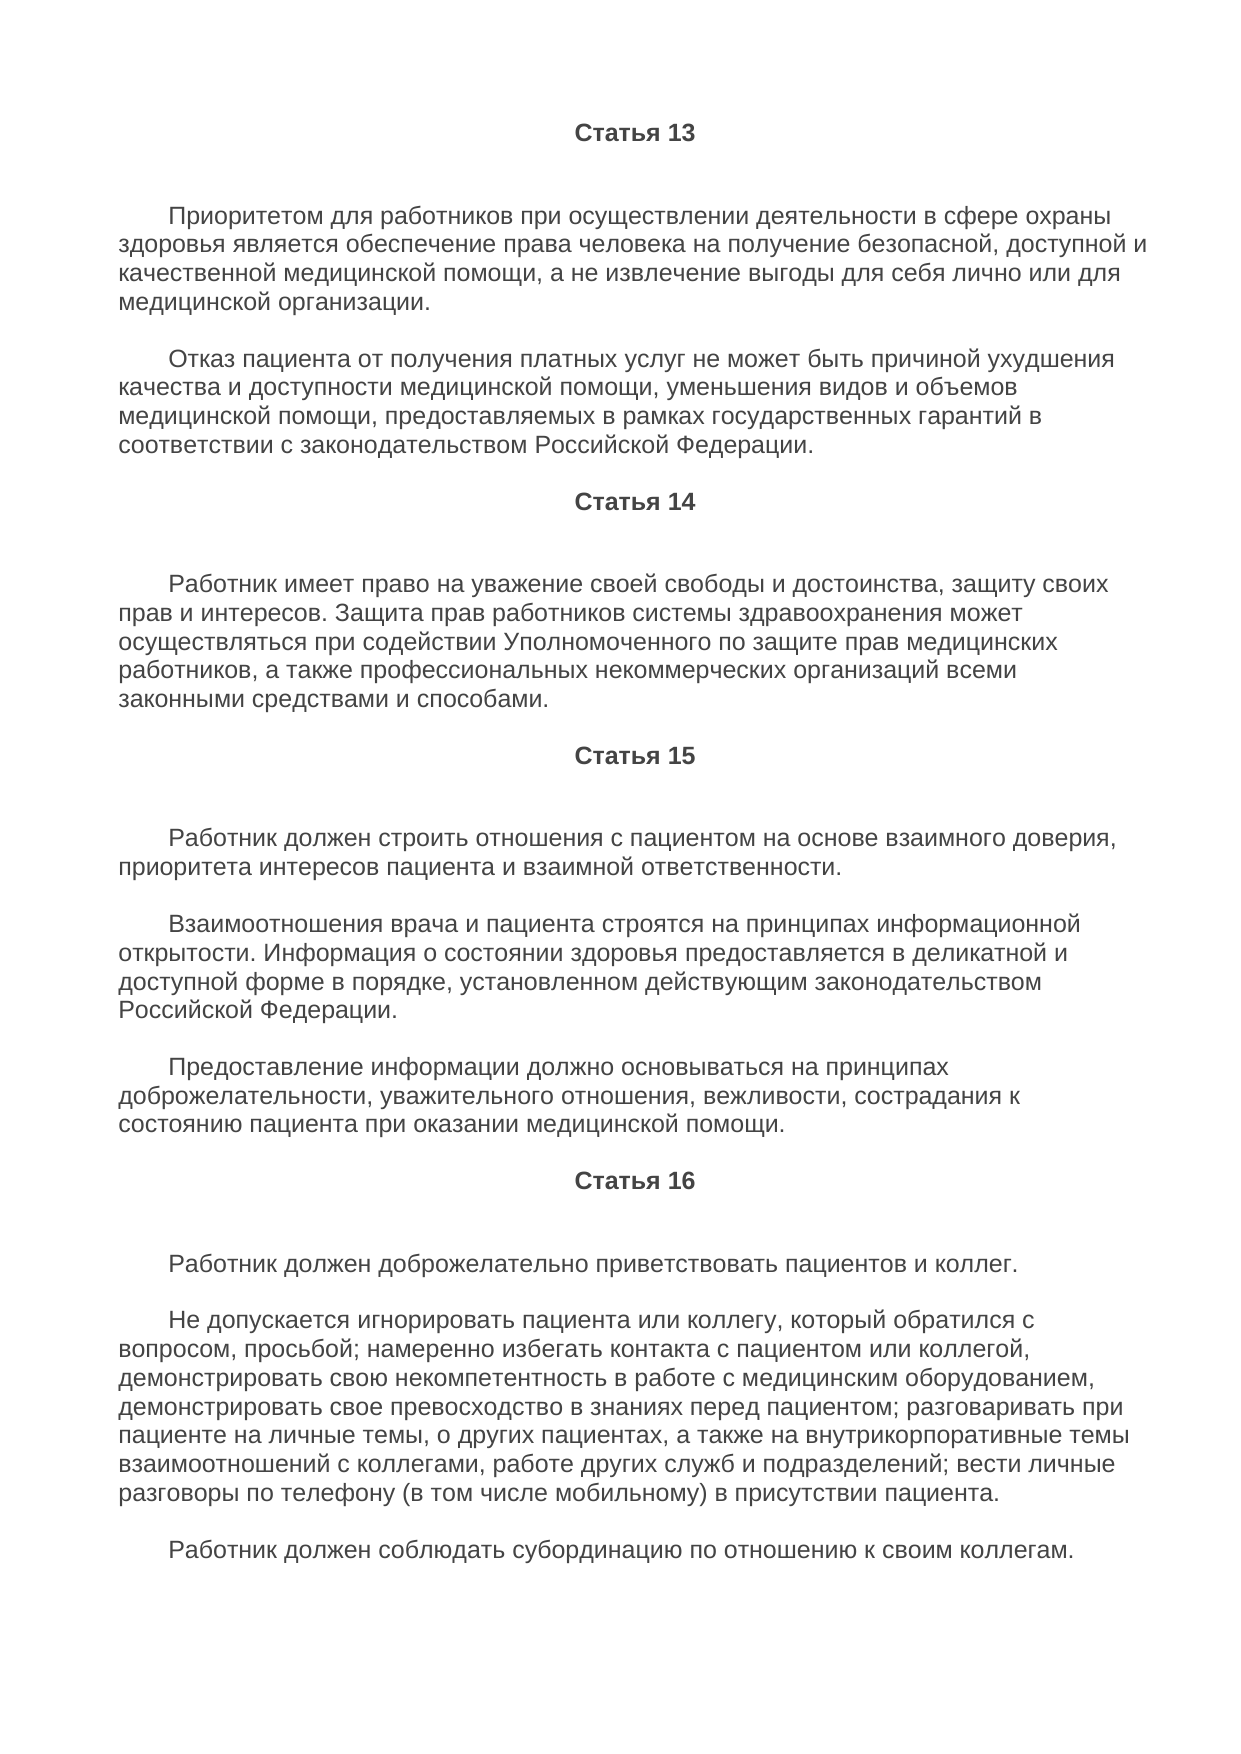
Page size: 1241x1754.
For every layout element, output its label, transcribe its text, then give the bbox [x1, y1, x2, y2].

text Отказ пациента от получения платных услуг не может быть причиной ухудшения качества и доступности медицинской помощи, уменьшения видов и объемов медицинской помощи, предоставляемых в рамках государственных гарантий в соответствии с законодательством Российской Федерации. [118, 344, 1152, 487]
text Статья 13 [118, 118, 1152, 147]
text Статья 16 [118, 1166, 1152, 1195]
text Работник имеет право на уважение своей свободы и достоинства, защиту своих прав и интересов. Защита прав работников системы здравоохранения может осуществляться при содействии Уполномоченного по защите прав медицинских работников, а также профессиональных некоммерческих организаций всеми законными средствами и способами. [118, 569, 1152, 741]
text Статья 15 [118, 741, 1152, 770]
text Предоставление информации должно основываться на принципах доброжелательности, уважительного отношения, вежливости, сострадания к состоянию пациента при оказании медицинской помощи. [118, 1052, 1152, 1166]
text Взаимоотношения врача и пациента строятся на принципах информационной открытости. Информация о состоянии здоровья предоставляется в деликатной и доступной форме в порядке, установленном действующим законодательством Российской Федерации. [118, 909, 1152, 1052]
text Приоритетом для работников при осуществлении деятельности в сфере охраны здоровья является обеспечение права человека на получение безопасной, доступной и качественной медицинской помощи, а не извлечение выгоды для себя лично или для медицинской организации. [118, 201, 1152, 344]
text Работник должен соблюдать субординацию по отношению к своим коллегам. [118, 1535, 1152, 1592]
text Работник должен строить отношения с пациентом на основе взаимного доверия, приоритета интересов пациента и взаимной ответственности. [118, 823, 1152, 909]
text Работник должен доброжелательно приветствовать пациентов и коллег. [118, 1249, 1152, 1306]
text Статья 14 [118, 487, 1152, 515]
text Не допускается игнорировать пациента или коллегу, который обратился с вопросом, просьбой; намеренно избегать контакта с пациентом или коллегой, демонстрировать свою некомпетентность в работе с медицинским оборудованием, демонстрировать свое превосходство в знаниях перед пациентом; разговаривать при пациенте на личные темы, о других пациентах, а также на внутрикорпоративные темы взаимоотношений с коллегами, работе других служб и подразделений; вести личные разговоры по телефону (в том числе мобильному) в присутствии пациента. [118, 1306, 1152, 1535]
